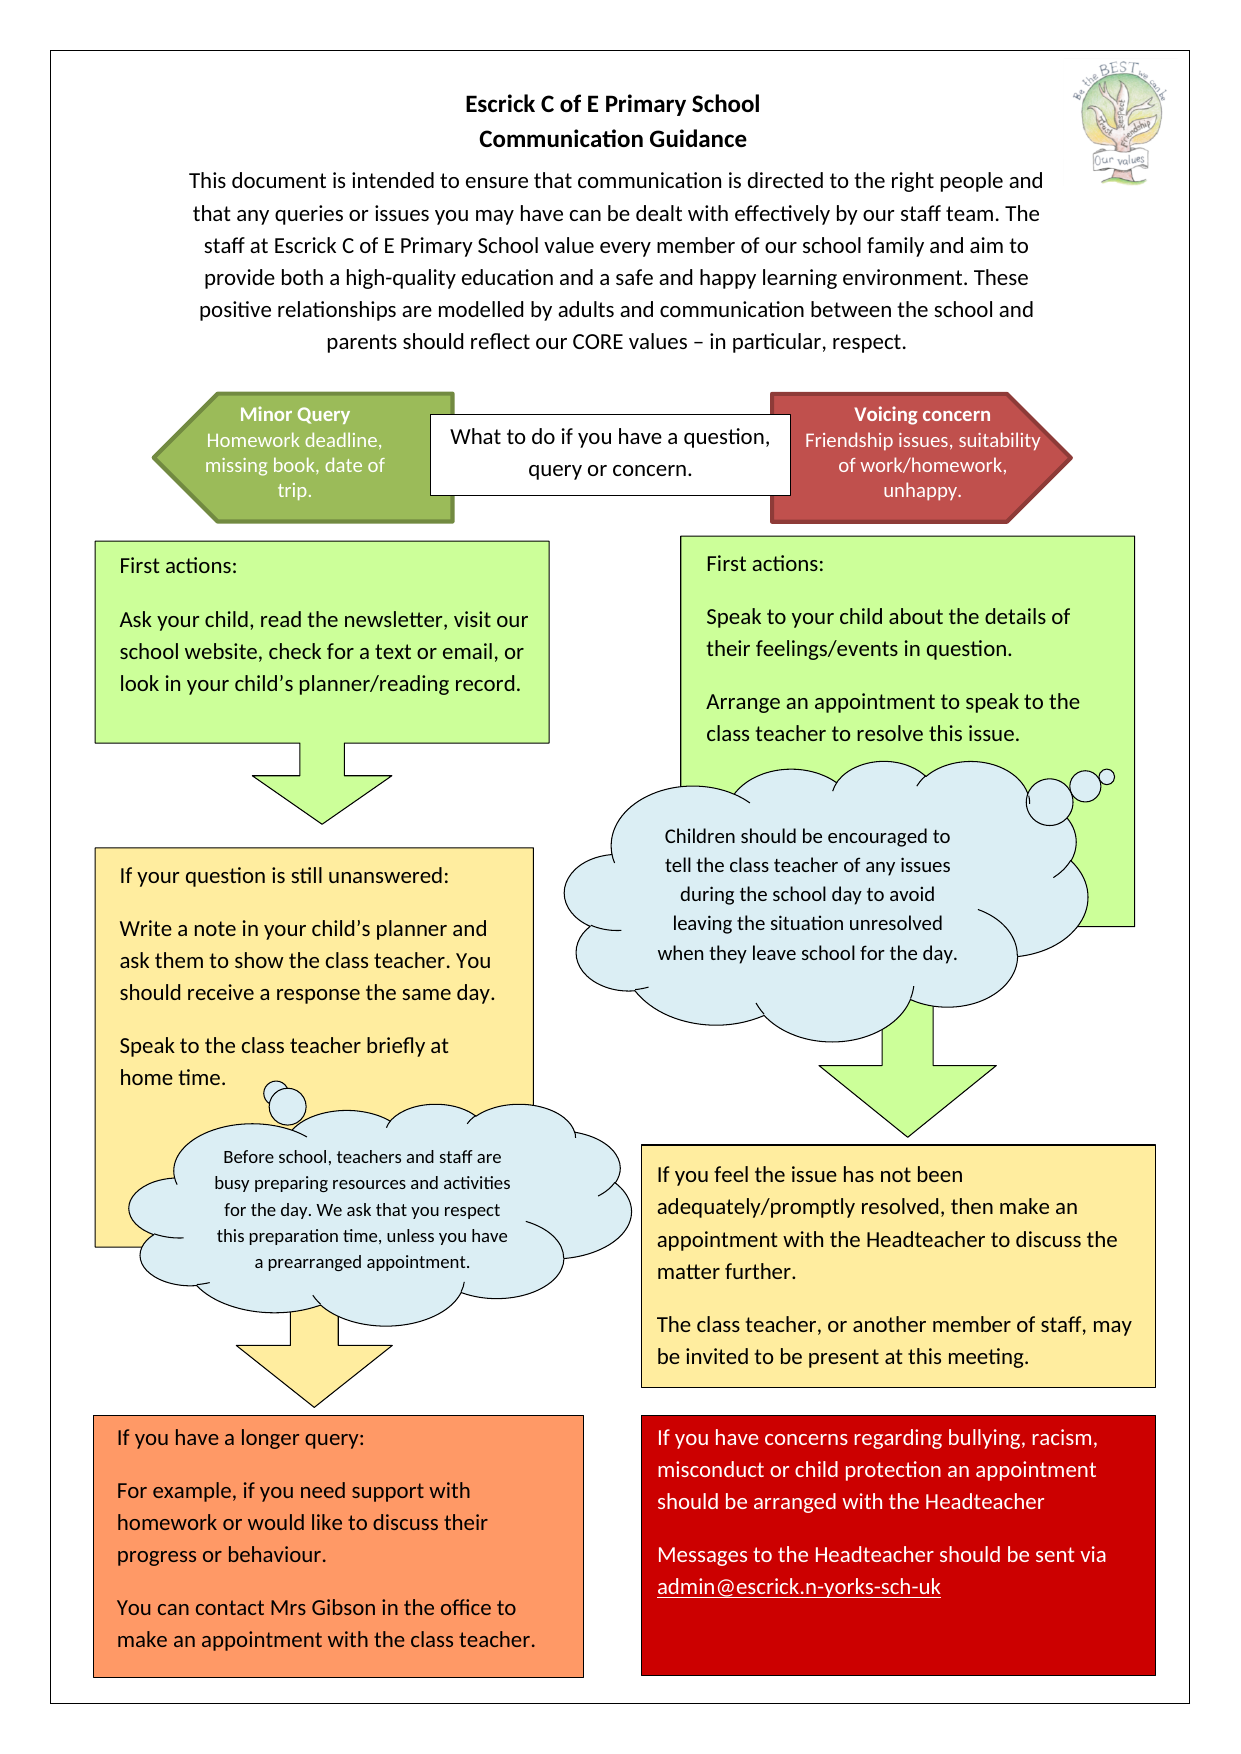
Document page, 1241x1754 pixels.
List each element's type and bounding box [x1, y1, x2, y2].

picture [1063, 58, 1178, 186]
